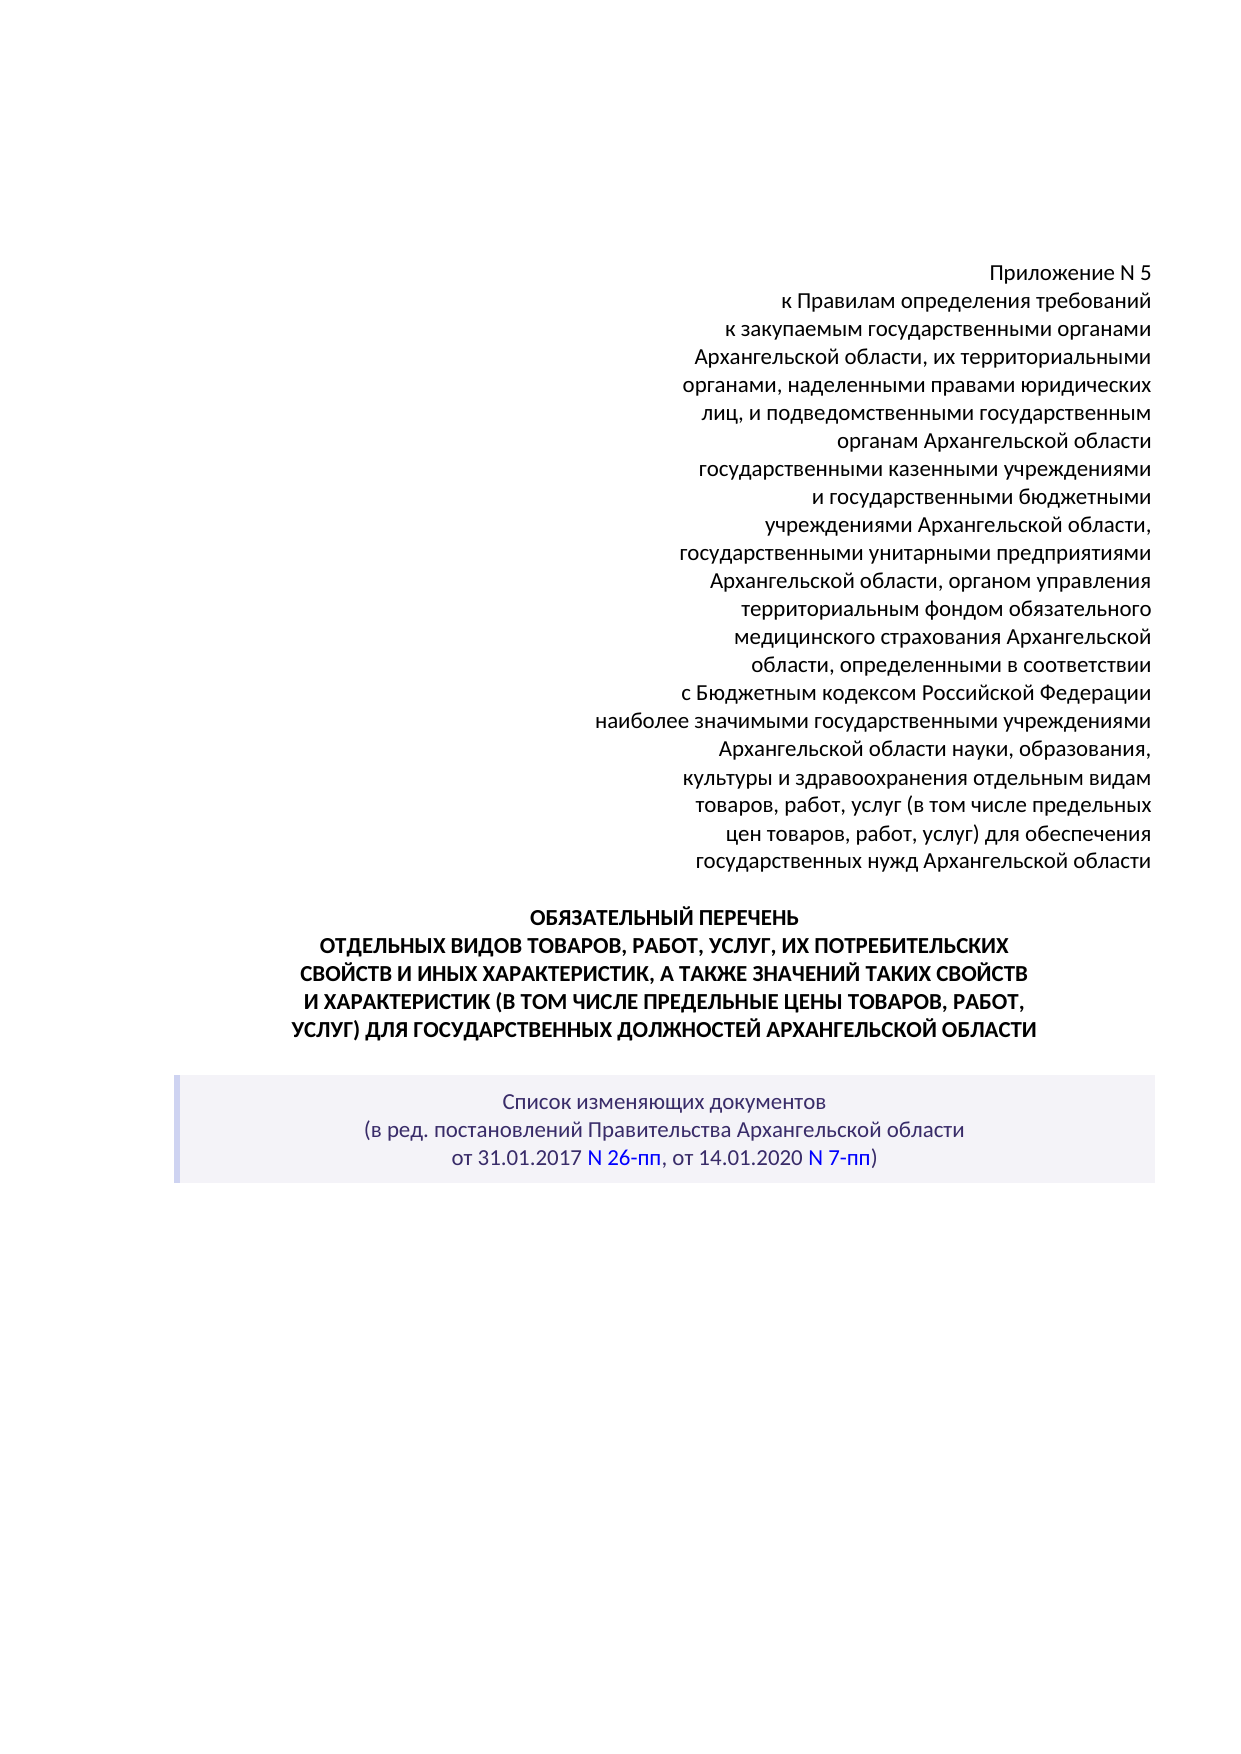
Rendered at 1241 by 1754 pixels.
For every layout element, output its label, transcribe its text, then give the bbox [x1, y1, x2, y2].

text территориальным фондом обязательного [177, 594, 1152, 622]
text товаров, работ, услуг (в том числе предельных [177, 791, 1152, 819]
title ОБЯЗАТЕЛЬНЫЙ ПЕРЕЧЕНЬ [177, 903, 1152, 931]
text области, определенными в соответствии [177, 651, 1152, 678]
text Архангельской области науки, образования, [177, 734, 1152, 763]
text Приложение N 5 [177, 258, 1152, 286]
text культуры и здравоохранения отдельным видам [177, 763, 1152, 791]
table_header Список изменяющих документов (в ред. постановлений Правительства Архангельской области от 31.01.2017 N 26-пп, от 14.01.2020 N 7-пп) [180, 1075, 1149, 1183]
text органам Архангельской области [177, 426, 1152, 454]
text Архангельской области, органом управления [177, 566, 1152, 594]
text медицинского страхования Архангельской [177, 622, 1152, 651]
text к Правилам определения требований [177, 286, 1152, 314]
text цен товаров, работ, услуг) для обеспечения [177, 819, 1152, 847]
text государственными унитарными предприятиями [177, 538, 1152, 566]
text с Бюджетным кодексом Российской Федерации [177, 678, 1152, 707]
text лиц, и подведомственными государственным [177, 398, 1152, 426]
text органами, наделенными правами юридических [177, 370, 1152, 398]
title СВОЙСТВ И ИНЫХ ХАРАКТЕРИСТИК, А ТАКЖЕ ЗНАЧЕНИЙ ТАКИХ СВОЙСТВ [177, 959, 1152, 987]
text государственных нужд Архангельской области [177, 847, 1152, 875]
text государственными казенными учреждениями [177, 454, 1152, 482]
text и государственными бюджетными [177, 482, 1152, 510]
title ОТДЕЛЬНЫХ ВИДОВ ТОВАРОВ, РАБОТ, УСЛУГ, ИХ ПОТРЕБИТЕЛЬСКИХ [177, 931, 1152, 959]
text учреждениями Архангельской области, [177, 510, 1152, 538]
text Архангельской области, их территориальными [177, 342, 1152, 370]
title И ХАРАКТЕРИСТИК (В ТОМ ЧИСЛЕ ПРЕДЕЛЬНЫЕ ЦЕНЫ ТОВАРОВ, РАБОТ, [177, 987, 1152, 1015]
text к закупаемым государственными органами [177, 314, 1152, 342]
text наиболее значимыми государственными учреждениями [177, 707, 1152, 734]
title УСЛУГ) ДЛЯ ГОСУДАРСТВЕННЫХ ДОЛЖНОСТЕЙ АРХАНГЕЛЬСКОЙ ОБЛАСТИ [177, 1015, 1152, 1043]
